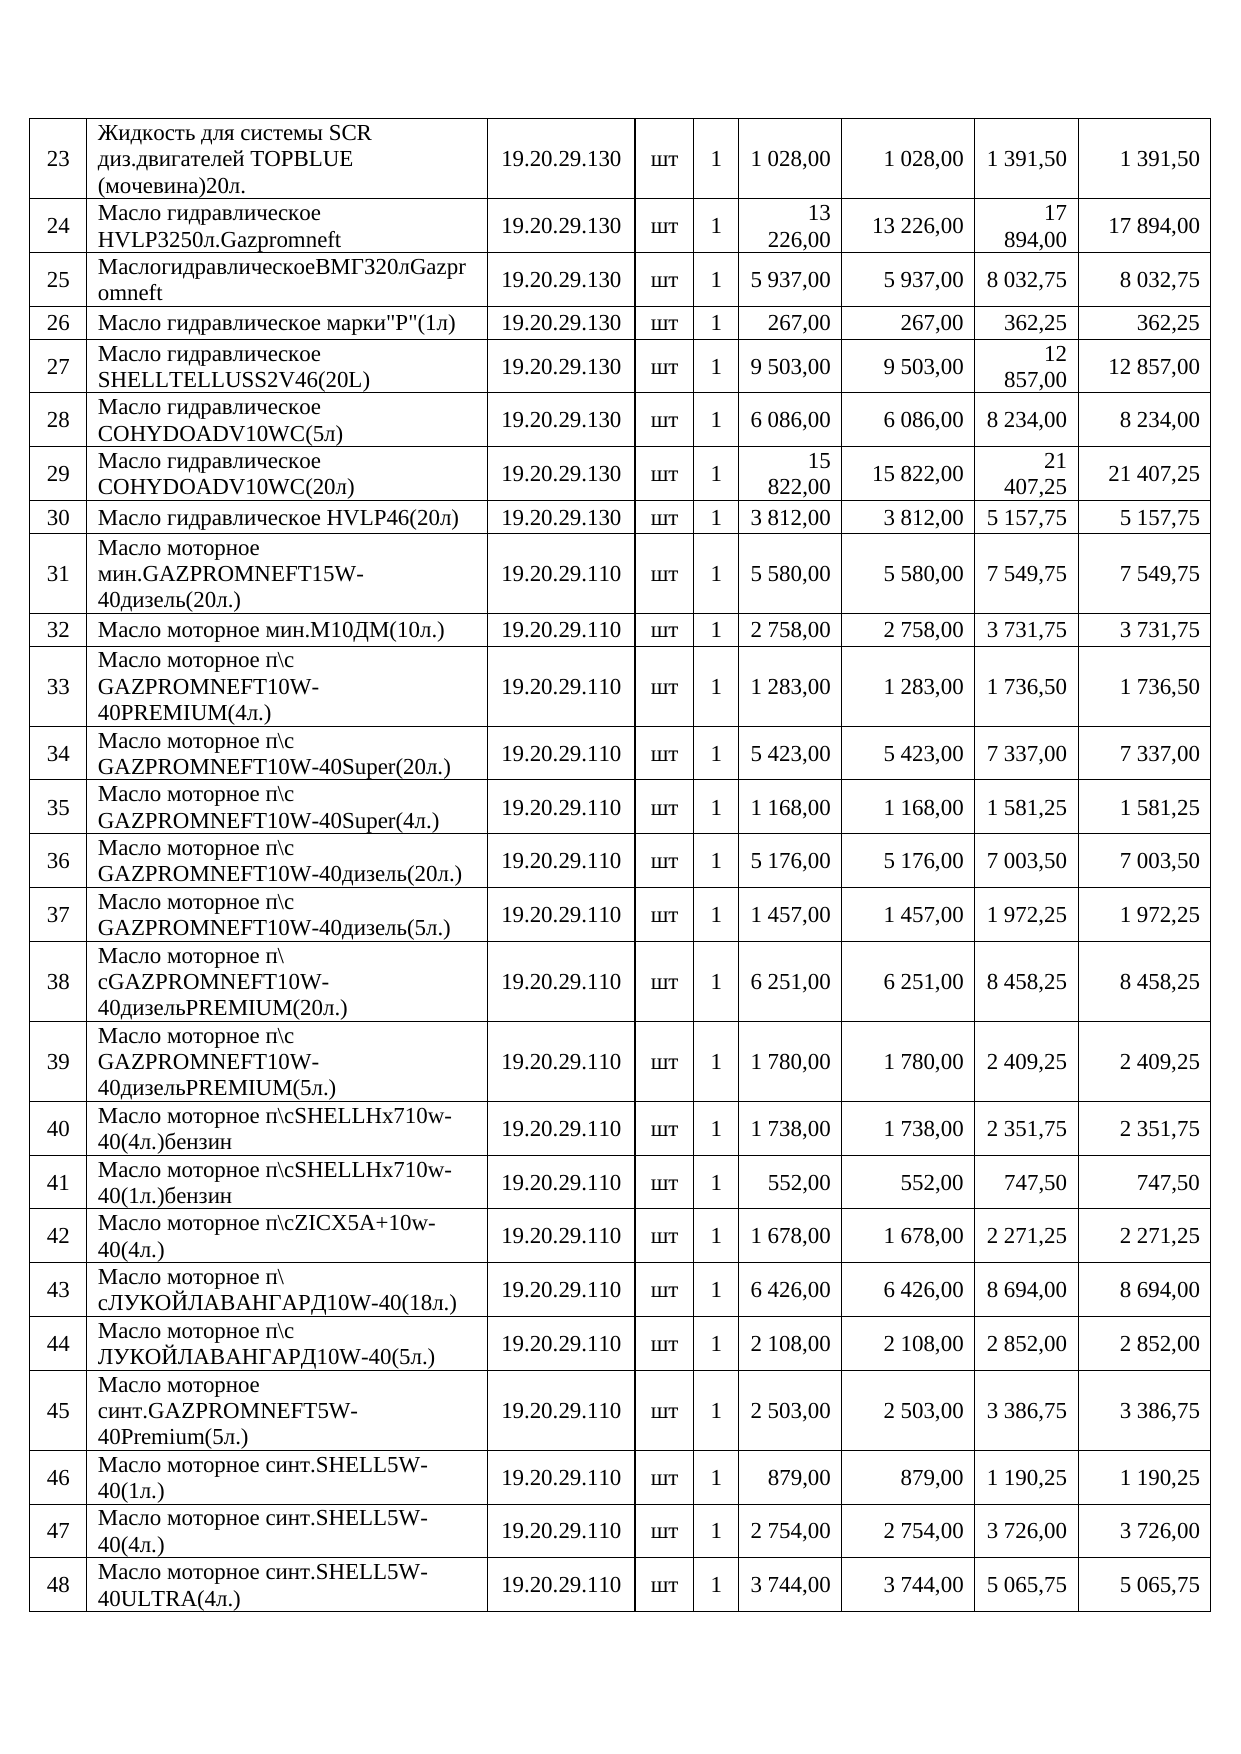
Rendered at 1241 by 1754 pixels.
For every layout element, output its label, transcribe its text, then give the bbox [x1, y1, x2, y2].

table_cell 1 [694, 1263, 738, 1316]
table_cell 47 [30, 1505, 86, 1557]
table_cell шт [636, 307, 693, 338]
table_cell 267,00 [842, 307, 974, 338]
table_cell 40 [30, 1102, 86, 1154]
table_cell 1 [694, 501, 738, 533]
table_cell 1 [694, 393, 738, 446]
table_cell 19.20.29.130 [488, 199, 634, 252]
table_cell 1 [694, 1451, 738, 1503]
table_cell шт [636, 1451, 693, 1503]
table_cell шт [636, 1558, 693, 1611]
table_cell 2 351,75 [1079, 1102, 1210, 1154]
table_cell шт [636, 942, 693, 1021]
table_cell 879,00 [739, 1451, 841, 1503]
table_cell шт [636, 447, 693, 500]
table_cell шт [636, 834, 693, 887]
table_cell 23 [30, 119, 86, 198]
table_cell Масло моторное п\с ЛУКОЙЛАВАНГАРД10W-40(5л.) [87, 1317, 487, 1369]
table_cell Масло гидравлическое HVLP46(20л) [87, 501, 487, 533]
table_cell 1 [694, 1371, 738, 1450]
table_cell 1 736,50 [1079, 647, 1210, 726]
table_cell 2 409,25 [1079, 1022, 1210, 1101]
table_cell 1 581,25 [975, 780, 1078, 833]
table_cell 21 407,25 [1079, 447, 1210, 500]
table_cell 2 503,00 [739, 1371, 841, 1450]
table_cell Масло моторное п\сЛУКОЙЛАВАНГАРД10W-40(18л.) [87, 1263, 487, 1316]
table_cell шт [636, 614, 693, 646]
table_cell 1 028,00 [739, 119, 841, 198]
table_cell 8 694,00 [975, 1263, 1078, 1316]
table_cell 19.20.29.110 [488, 1102, 634, 1154]
table_cell шт [636, 647, 693, 726]
table_cell шт [636, 780, 693, 833]
table_cell 19.20.29.110 [488, 834, 634, 887]
table_cell шт [636, 1102, 693, 1154]
table_cell 1 736,50 [975, 647, 1078, 726]
table_cell 19.20.29.110 [488, 1263, 634, 1316]
table_cell 41 [30, 1156, 86, 1208]
table_cell 1 780,00 [842, 1022, 974, 1101]
table_cell 48 [30, 1558, 86, 1611]
table_cell Масло моторное п\с GAZPROMNEFT10W-40Super(20л.) [87, 727, 487, 779]
table_cell Масло гидравлическое марки"Р"(1л) [87, 307, 487, 338]
table_cell 5 157,75 [1079, 501, 1210, 533]
table_cell 1 190,25 [975, 1451, 1078, 1503]
table_cell 19.20.29.110 [488, 888, 634, 941]
table_cell шт [636, 534, 693, 613]
table_cell 19.20.29.110 [488, 1209, 634, 1262]
table_cell 42 [30, 1209, 86, 1262]
table_cell Масло моторное п\сZICX5A+10w-40(4л.) [87, 1209, 487, 1262]
table_cell 5 937,00 [842, 253, 974, 306]
table_cell 1 [694, 447, 738, 500]
table_cell 747,50 [975, 1156, 1078, 1208]
table_cell шт [636, 1317, 693, 1369]
table_cell 1 190,25 [1079, 1451, 1210, 1503]
table_cell 8 032,75 [975, 253, 1078, 306]
table_cell Масло моторное мин.М10ДМ(10л.) [87, 614, 487, 646]
table_cell 1 [694, 942, 738, 1021]
table_cell 5 580,00 [842, 534, 974, 613]
table_cell 19.20.29.110 [488, 534, 634, 613]
table_cell 2 351,75 [975, 1102, 1078, 1154]
table_cell шт [636, 1156, 693, 1208]
table_cell 2 754,00 [739, 1505, 841, 1557]
table_cell 3 744,00 [842, 1558, 974, 1611]
table_cell 7 549,75 [1079, 534, 1210, 613]
table_cell 1 [694, 534, 738, 613]
table_cell 2 108,00 [842, 1317, 974, 1369]
table_cell 19.20.29.110 [488, 1022, 634, 1101]
table_cell 19.20.29.110 [488, 1156, 634, 1208]
table_cell 8 458,25 [1079, 942, 1210, 1021]
table_cell шт [636, 1209, 693, 1262]
table_cell 1 [694, 1156, 738, 1208]
table_cell 552,00 [739, 1156, 841, 1208]
table_cell 3 386,75 [975, 1371, 1078, 1450]
table_cell 35 [30, 780, 86, 833]
table_cell Масло моторное мин.GAZPROMNEFT15W-40дизель(20л.) [87, 534, 487, 613]
table_cell 1 738,00 [842, 1102, 974, 1154]
table_cell 1 738,00 [739, 1102, 841, 1154]
table_cell 44 [30, 1317, 86, 1369]
table_cell 31 [30, 534, 86, 613]
table_cell 5 580,00 [739, 534, 841, 613]
table_cell шт [636, 1505, 693, 1557]
table_cell 1 [694, 119, 738, 198]
table_cell 19.20.29.110 [488, 1317, 634, 1369]
table_cell Масло моторное п\сSHELLHх710w-40(1л.)бензин [87, 1156, 487, 1208]
table_cell Масло моторное п\с GAZPROMNEFT10W-40дизель(5л.) [87, 888, 487, 941]
table_cell 2 754,00 [842, 1505, 974, 1557]
table_cell 34 [30, 727, 86, 779]
table_cell 8 234,00 [1079, 393, 1210, 446]
table_cell 1 391,50 [975, 119, 1078, 198]
table_cell 8 234,00 [975, 393, 1078, 446]
table_cell 2 503,00 [842, 1371, 974, 1450]
table_cell МаслогидравлическоеВМГЗ20лGazpromneft [87, 253, 487, 306]
table_cell Жидкость для системы SCR диз.двигателей TOPBLUE (мочевина)20л. [87, 119, 487, 198]
table_cell шт [636, 199, 693, 252]
table_cell 3 812,00 [739, 501, 841, 533]
table_cell 1 [694, 199, 738, 252]
table_cell 19.20.29.130 [488, 501, 634, 533]
table_cell 32 [30, 614, 86, 646]
table_cell 3 726,00 [975, 1505, 1078, 1557]
table_cell 36 [30, 834, 86, 887]
table_cell 6 086,00 [842, 393, 974, 446]
table_cell 19.20.29.110 [488, 942, 634, 1021]
table_cell 2 758,00 [842, 614, 974, 646]
table_cell 7 337,00 [1079, 727, 1210, 779]
table_cell 1 [694, 1317, 738, 1369]
table_cell 1 [694, 614, 738, 646]
table_cell 2 758,00 [739, 614, 841, 646]
table_cell шт [636, 501, 693, 533]
table_cell 1 391,50 [1079, 119, 1210, 198]
table_cell 19.20.29.130 [488, 307, 634, 338]
table_cell 17 894,00 [1079, 199, 1210, 252]
table_cell 3 731,75 [975, 614, 1078, 646]
table_cell Масло гидравлическое HVLP3250л.Gazpromneft [87, 199, 487, 252]
table_cell 1 972,25 [975, 888, 1078, 941]
table_cell 7 003,50 [1079, 834, 1210, 887]
table_cell 1 [694, 1102, 738, 1154]
table_cell 2 852,00 [1079, 1317, 1210, 1369]
table_cell 1 [694, 888, 738, 941]
table_cell шт [636, 253, 693, 306]
table_cell 3 744,00 [739, 1558, 841, 1611]
table_cell 2 409,25 [975, 1022, 1078, 1101]
table_cell 12 857,00 [975, 340, 1078, 392]
table_cell 3 812,00 [842, 501, 974, 533]
table_cell 1 283,00 [739, 647, 841, 726]
table_cell 1 028,00 [842, 119, 974, 198]
table_cell Масло моторное синт.SHELL5W-40(1л.) [87, 1451, 487, 1503]
table_cell 3 386,75 [1079, 1371, 1210, 1450]
table_cell 26 [30, 307, 86, 338]
table_cell 12 857,00 [1079, 340, 1210, 392]
table_cell Масло моторное синт.SHELL5W-40ULTRA(4л.) [87, 1558, 487, 1611]
table_cell 19.20.29.110 [488, 1371, 634, 1450]
table_cell 45 [30, 1371, 86, 1450]
table_cell шт [636, 1371, 693, 1450]
table_cell 1 972,25 [1079, 888, 1210, 941]
table_cell 1 [694, 780, 738, 833]
table_cell шт [636, 393, 693, 446]
table_cell 29 [30, 447, 86, 500]
table_cell 13 226,00 [739, 199, 841, 252]
table_cell 33 [30, 647, 86, 726]
table_cell 1 [694, 1505, 738, 1557]
table_cell 747,50 [1079, 1156, 1210, 1208]
table_cell 19.20.29.130 [488, 340, 634, 392]
table_cell 25 [30, 253, 86, 306]
table_cell 1 678,00 [739, 1209, 841, 1262]
table_cell 7 003,50 [975, 834, 1078, 887]
table_cell Масло гидравлическое COHYDOADV10WC(5л) [87, 393, 487, 446]
table_cell 6 251,00 [739, 942, 841, 1021]
table_cell 1 457,00 [842, 888, 974, 941]
table_cell 1 283,00 [842, 647, 974, 726]
table_cell 5 065,75 [975, 1558, 1078, 1611]
table_cell 1 780,00 [739, 1022, 841, 1101]
table_cell 5 423,00 [842, 727, 974, 779]
table_cell 21 407,25 [975, 447, 1078, 500]
table_cell 5 937,00 [739, 253, 841, 306]
table_cell 1 [694, 647, 738, 726]
table_cell 6 426,00 [739, 1263, 841, 1316]
table_cell 7 549,75 [975, 534, 1078, 613]
table_cell 8 032,75 [1079, 253, 1210, 306]
table_cell 19.20.29.110 [488, 614, 634, 646]
table_cell 19.20.29.110 [488, 1451, 634, 1503]
table_cell 19.20.29.110 [488, 727, 634, 779]
table_cell шт [636, 888, 693, 941]
table_cell 19.20.29.130 [488, 253, 634, 306]
table_cell 1 678,00 [842, 1209, 974, 1262]
table_cell 1 581,25 [1079, 780, 1210, 833]
table_cell 1 [694, 1209, 738, 1262]
table_cell 37 [30, 888, 86, 941]
table_cell шт [636, 340, 693, 392]
table_cell 3 726,00 [1079, 1505, 1210, 1557]
table_cell Масло моторное п\с GAZPROMNEFT10W-40дизель(20л.) [87, 834, 487, 887]
table_cell 2 271,25 [1079, 1209, 1210, 1262]
table_cell 17 894,00 [975, 199, 1078, 252]
table_cell 1 [694, 253, 738, 306]
table_cell 43 [30, 1263, 86, 1316]
table_cell 267,00 [739, 307, 841, 338]
table_cell 1 [694, 1558, 738, 1611]
table_cell шт [636, 1263, 693, 1316]
table_cell 5 157,75 [975, 501, 1078, 533]
table_cell 2 852,00 [975, 1317, 1078, 1369]
table_cell 1 457,00 [739, 888, 841, 941]
table_cell 1 168,00 [842, 780, 974, 833]
table_cell Масло моторное п\с GAZPROMNEFT10W-40Super(4л.) [87, 780, 487, 833]
table_cell 6 086,00 [739, 393, 841, 446]
table_cell 9 503,00 [842, 340, 974, 392]
table_cell 28 [30, 393, 86, 446]
table_cell 5 176,00 [842, 834, 974, 887]
table_cell 552,00 [842, 1156, 974, 1208]
table_cell 15 822,00 [739, 447, 841, 500]
table_cell 6 426,00 [842, 1263, 974, 1316]
table_cell 19.20.29.110 [488, 1558, 634, 1611]
table_cell 39 [30, 1022, 86, 1101]
table_cell 362,25 [1079, 307, 1210, 338]
table_cell 6 251,00 [842, 942, 974, 1021]
table_cell 8 694,00 [1079, 1263, 1210, 1316]
table_cell 1 168,00 [739, 780, 841, 833]
table_cell 19.20.29.110 [488, 647, 634, 726]
table_cell 19.20.29.130 [488, 447, 634, 500]
table_cell Масло моторное п\сSHELLHх710w-40(4л.)бензин [87, 1102, 487, 1154]
table_cell 5 423,00 [739, 727, 841, 779]
table_cell шт [636, 1022, 693, 1101]
table_cell 19.20.29.110 [488, 1505, 634, 1557]
table_cell 9 503,00 [739, 340, 841, 392]
table_cell 15 822,00 [842, 447, 974, 500]
table_cell 46 [30, 1451, 86, 1503]
table_cell 5 176,00 [739, 834, 841, 887]
table_cell шт [636, 119, 693, 198]
table_cell 2 108,00 [739, 1317, 841, 1369]
table_cell 38 [30, 942, 86, 1021]
table_cell 1 [694, 307, 738, 338]
table_cell 2 271,25 [975, 1209, 1078, 1262]
table_cell Масло моторное п\с GAZPROMNEFT10W-40дизельPREMIUM(5л.) [87, 1022, 487, 1101]
table_cell шт [636, 727, 693, 779]
table_cell 1 [694, 727, 738, 779]
table_cell 3 731,75 [1079, 614, 1210, 646]
table_cell 879,00 [842, 1451, 974, 1503]
table_cell Масло моторное п\сGAZPROMNEFT10W-40дизельPREMIUM(20л.) [87, 942, 487, 1021]
table_cell Масло моторное синт.SHELL5W-40(4л.) [87, 1505, 487, 1557]
table_cell 362,25 [975, 307, 1078, 338]
table_cell 27 [30, 340, 86, 392]
table_cell Масло гидравлическое SHELLTELLUSS2V46(20L) [87, 340, 487, 392]
table_cell 1 [694, 340, 738, 392]
table_cell 8 458,25 [975, 942, 1078, 1021]
table_cell Масло моторное п\с GAZPROMNEFT10W-40PREMIUM(4л.) [87, 647, 487, 726]
table_cell 13 226,00 [842, 199, 974, 252]
table_cell 19.20.29.130 [488, 393, 634, 446]
table_cell Масло гидравлическое COHYDOADV10WC(20л) [87, 447, 487, 500]
table_cell 1 [694, 834, 738, 887]
table_cell 5 065,75 [1079, 1558, 1210, 1611]
table_cell Масло моторное синт.GAZPROMNEFT5W-40Premium(5л.) [87, 1371, 487, 1450]
table_cell 7 337,00 [975, 727, 1078, 779]
table_cell 19.20.29.130 [488, 119, 634, 198]
table_cell 30 [30, 501, 86, 533]
table_cell 24 [30, 199, 86, 252]
table_cell 1 [694, 1022, 738, 1101]
table_cell 19.20.29.110 [488, 780, 634, 833]
